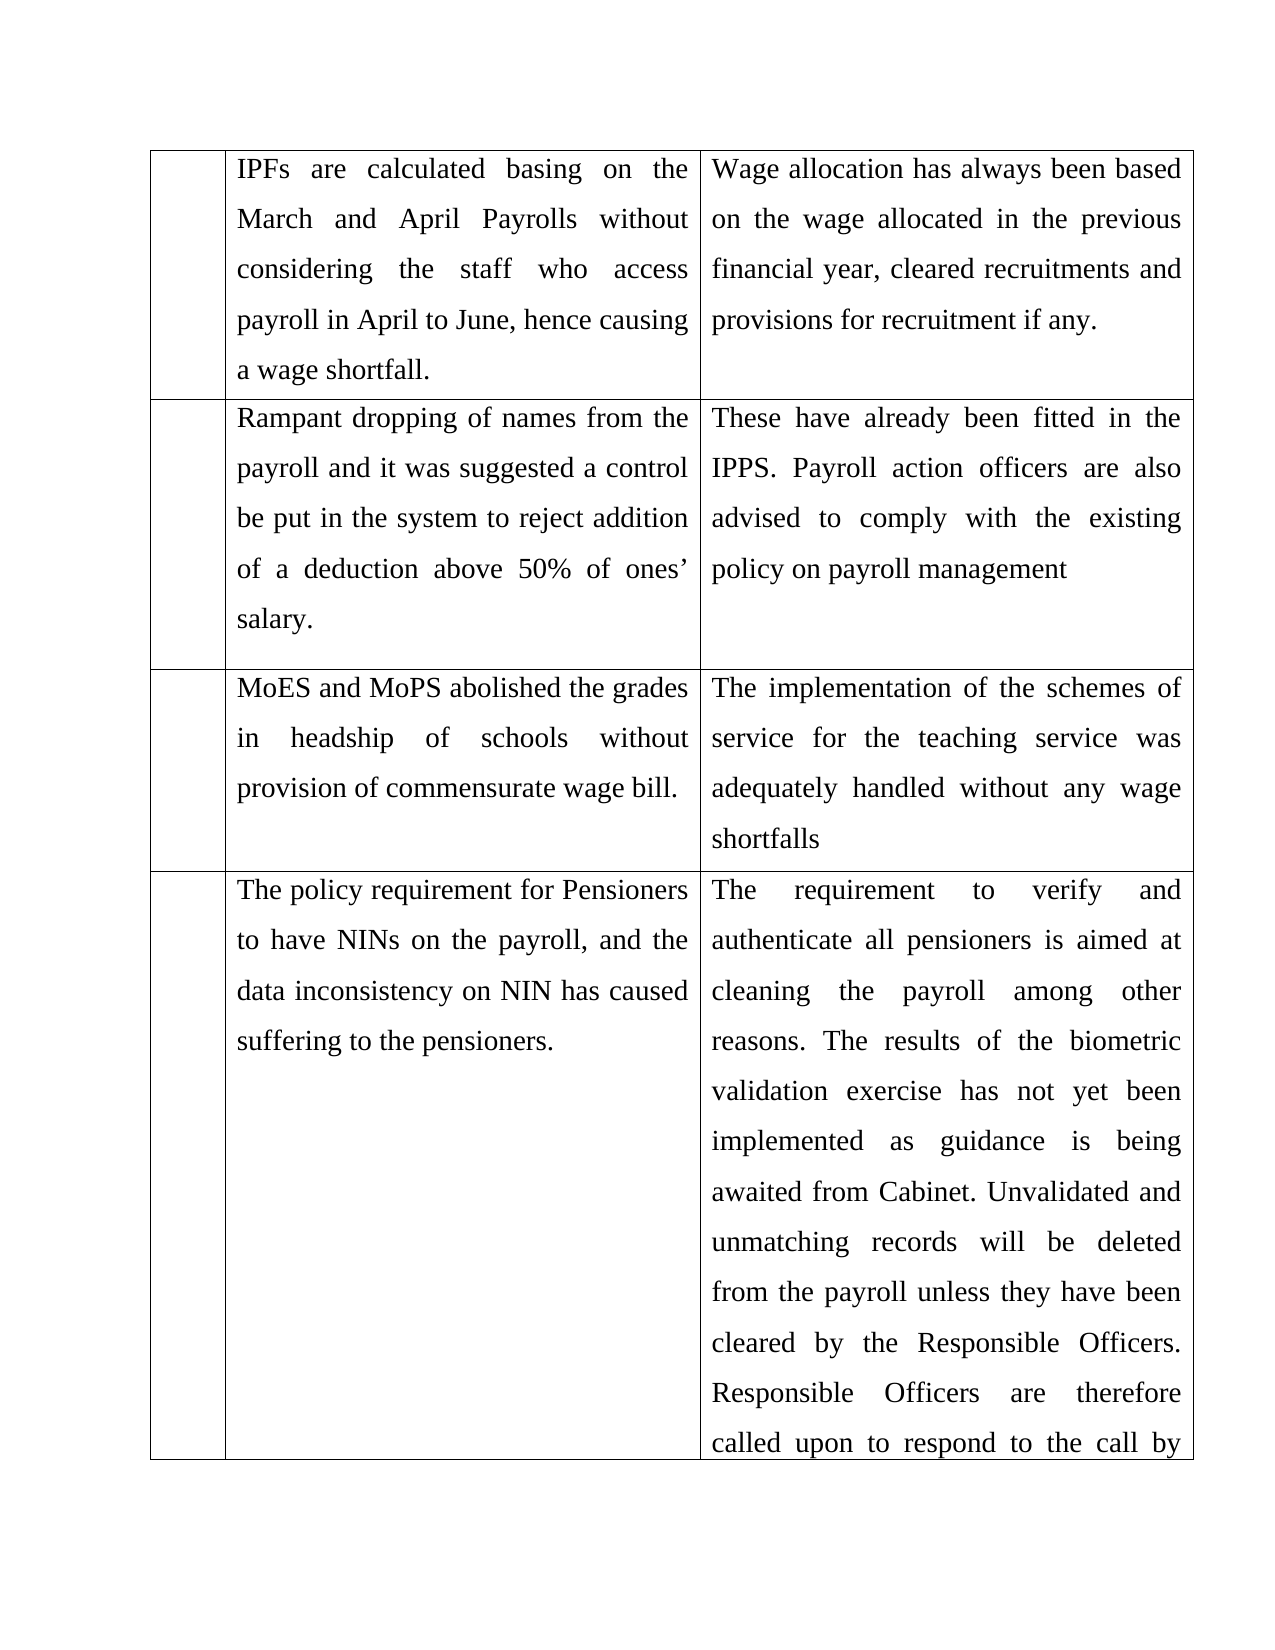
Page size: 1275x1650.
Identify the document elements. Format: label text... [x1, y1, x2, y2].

table_cell [151, 151, 225, 399]
table_cell IPFs are calculated basing on the March and April Payrolls without considering the staff who access payroll in April to June, hence causing a wage shortfall. [226, 151, 700, 399]
table_cell Rampant dropping of names from the payroll and it was suggested a control be put in the system to reject addition of a deduction above 50% of ones’ salary. [226, 400, 700, 669]
table_cell These have already been fitted in the IPPS. Payroll action officers are also advised to comply with the existing policy on payroll management [701, 400, 1193, 669]
table_cell MoES and MoPS abolished the grades in headship of schools without provision of commensurate wage bill. [226, 670, 700, 871]
table_cell [151, 670, 225, 871]
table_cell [226, 872, 700, 1459]
table_cell The implementation of the schemes of service for the teaching service was adequately handled without any wage shortfalls [701, 670, 1193, 871]
table_cell [151, 400, 225, 669]
table_cell [151, 872, 225, 1459]
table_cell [701, 872, 1193, 1459]
table_cell Wage allocation has always been based on the wage allocated in the previous financial year, cleared recruitments and provisions for recruitment if any. [701, 151, 1193, 399]
